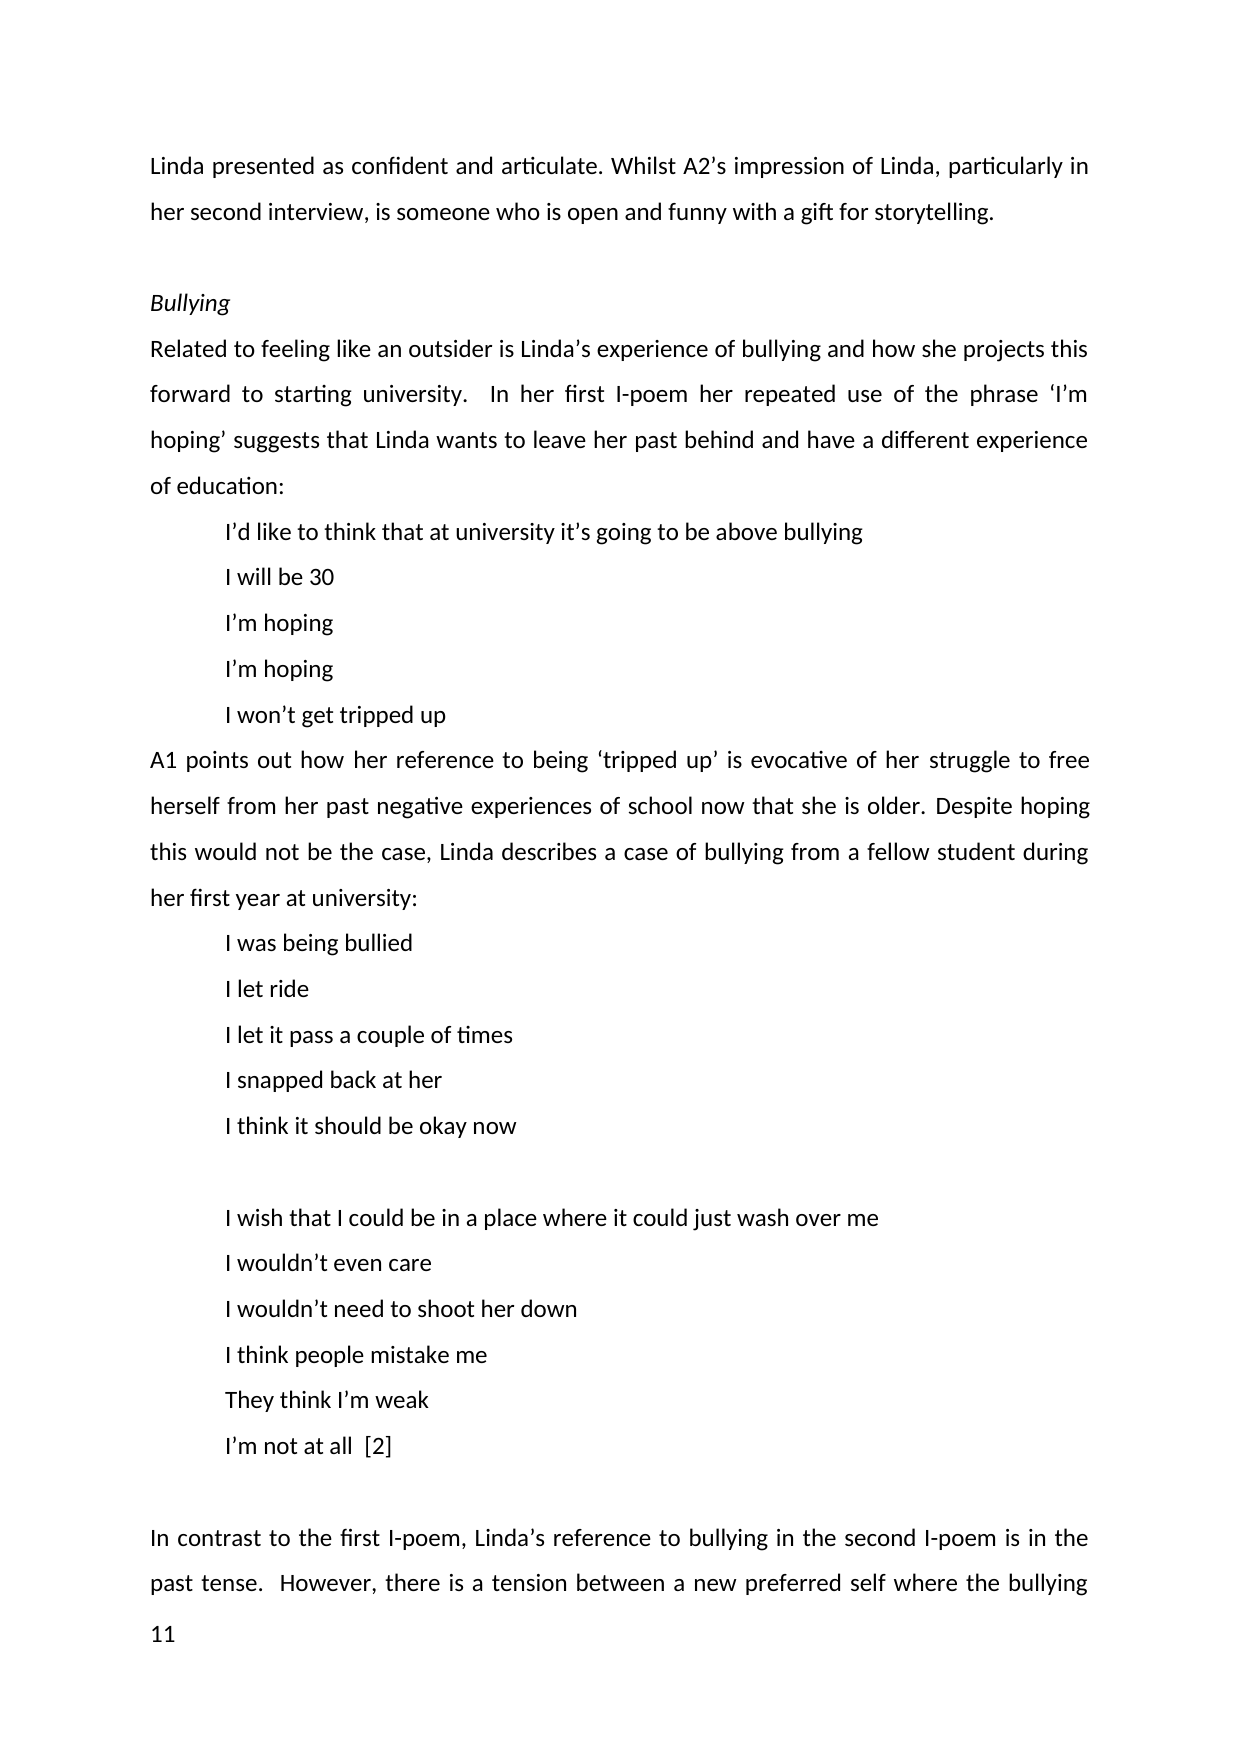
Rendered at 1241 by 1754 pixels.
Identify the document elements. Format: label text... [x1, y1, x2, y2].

text I’d like to think that at university it’s going to be above bullying [150, 516, 1090, 546]
text I’m hoping [150, 653, 1090, 683]
text A1 points out how her reference to being ‘tripped up’ is evocative of her struggle to free herself from her past negative experiences of school now that she is older. Despite hoping this would not be the case, Linda describes a case of bullying from a fellow student during her first year at university: [150, 744, 1090, 912]
text I snapped back at her [150, 1064, 1090, 1095]
text Bullying [150, 287, 1090, 318]
text I won’t get tripped up [150, 699, 1090, 729]
text I wouldn’t need to shoot her down [150, 1293, 1090, 1324]
text I wouldn’t even care [150, 1247, 1090, 1278]
text I was being bullied [150, 927, 1090, 958]
text I’m hoping [150, 607, 1090, 638]
text They think I’m weak [150, 1385, 1090, 1415]
text I will be 30 [150, 562, 1090, 592]
text I’m not at all [2] [150, 1430, 1090, 1461]
text I think people mistake me [150, 1339, 1090, 1369]
text I think it should be okay now [150, 1110, 1090, 1141]
text Related to feeling like an outsider is Linda’s experience of bullying and how she projects this forward to starting university. In her first I-poem her repeated use of the phrase ‘I’m hoping’ suggests that Linda wants to leave her past behind and have a different experience of education: [150, 333, 1090, 501]
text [150, 150, 1090, 226]
text I let it pass a couple of times [150, 1019, 1090, 1049]
text I let ride [150, 973, 1090, 1004]
text I wish that I could be in a place where it could just wash over me [150, 1202, 1090, 1232]
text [150, 1522, 1090, 1598]
